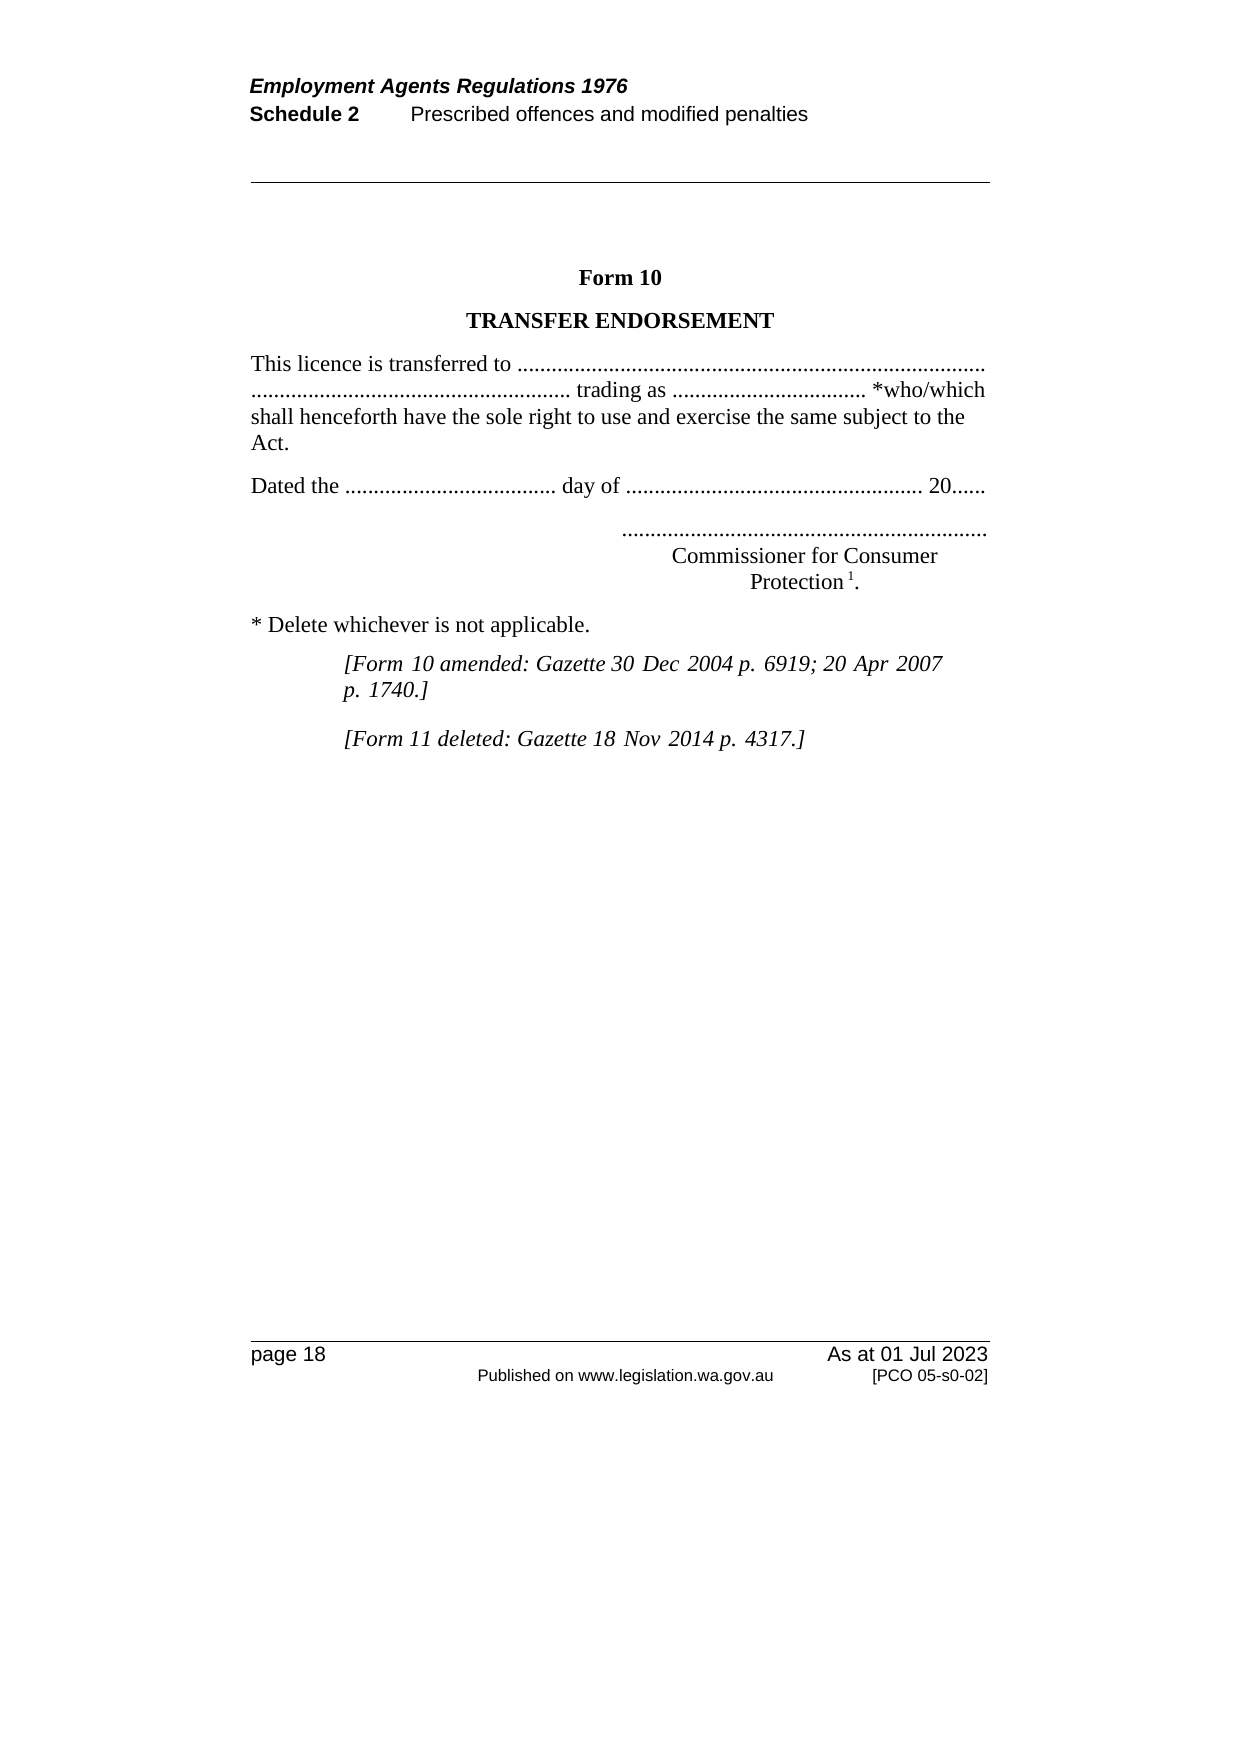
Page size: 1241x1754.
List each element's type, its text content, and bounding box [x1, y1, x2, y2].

subtitle TRANSFER ENDORSEMENT [251, 307, 990, 333]
subtitle Form 10 [251, 264, 990, 291]
text Dated the ..................................... day of .................................................... 20...... [251, 472, 990, 499]
text This licence is transferred to .................................................................................. ........................................................ trading as .................................. *who/which shall henceforth have the sole right to use and exercise the same subject to the Act. [251, 350, 990, 456]
text ................................................................ Commissioner for Consumer Protection 1. [620, 515, 990, 594]
text [Form 10 amended: Gazette 30 Dec 2004 p. 6919; 20 Apr 2007 p. 1740.] [251, 650, 990, 703]
text [Form 11 deleted: Gazette 18 Nov 2014 p. 4317.] [251, 726, 990, 752]
text * Delete whichever is not applicable. [251, 611, 990, 637]
